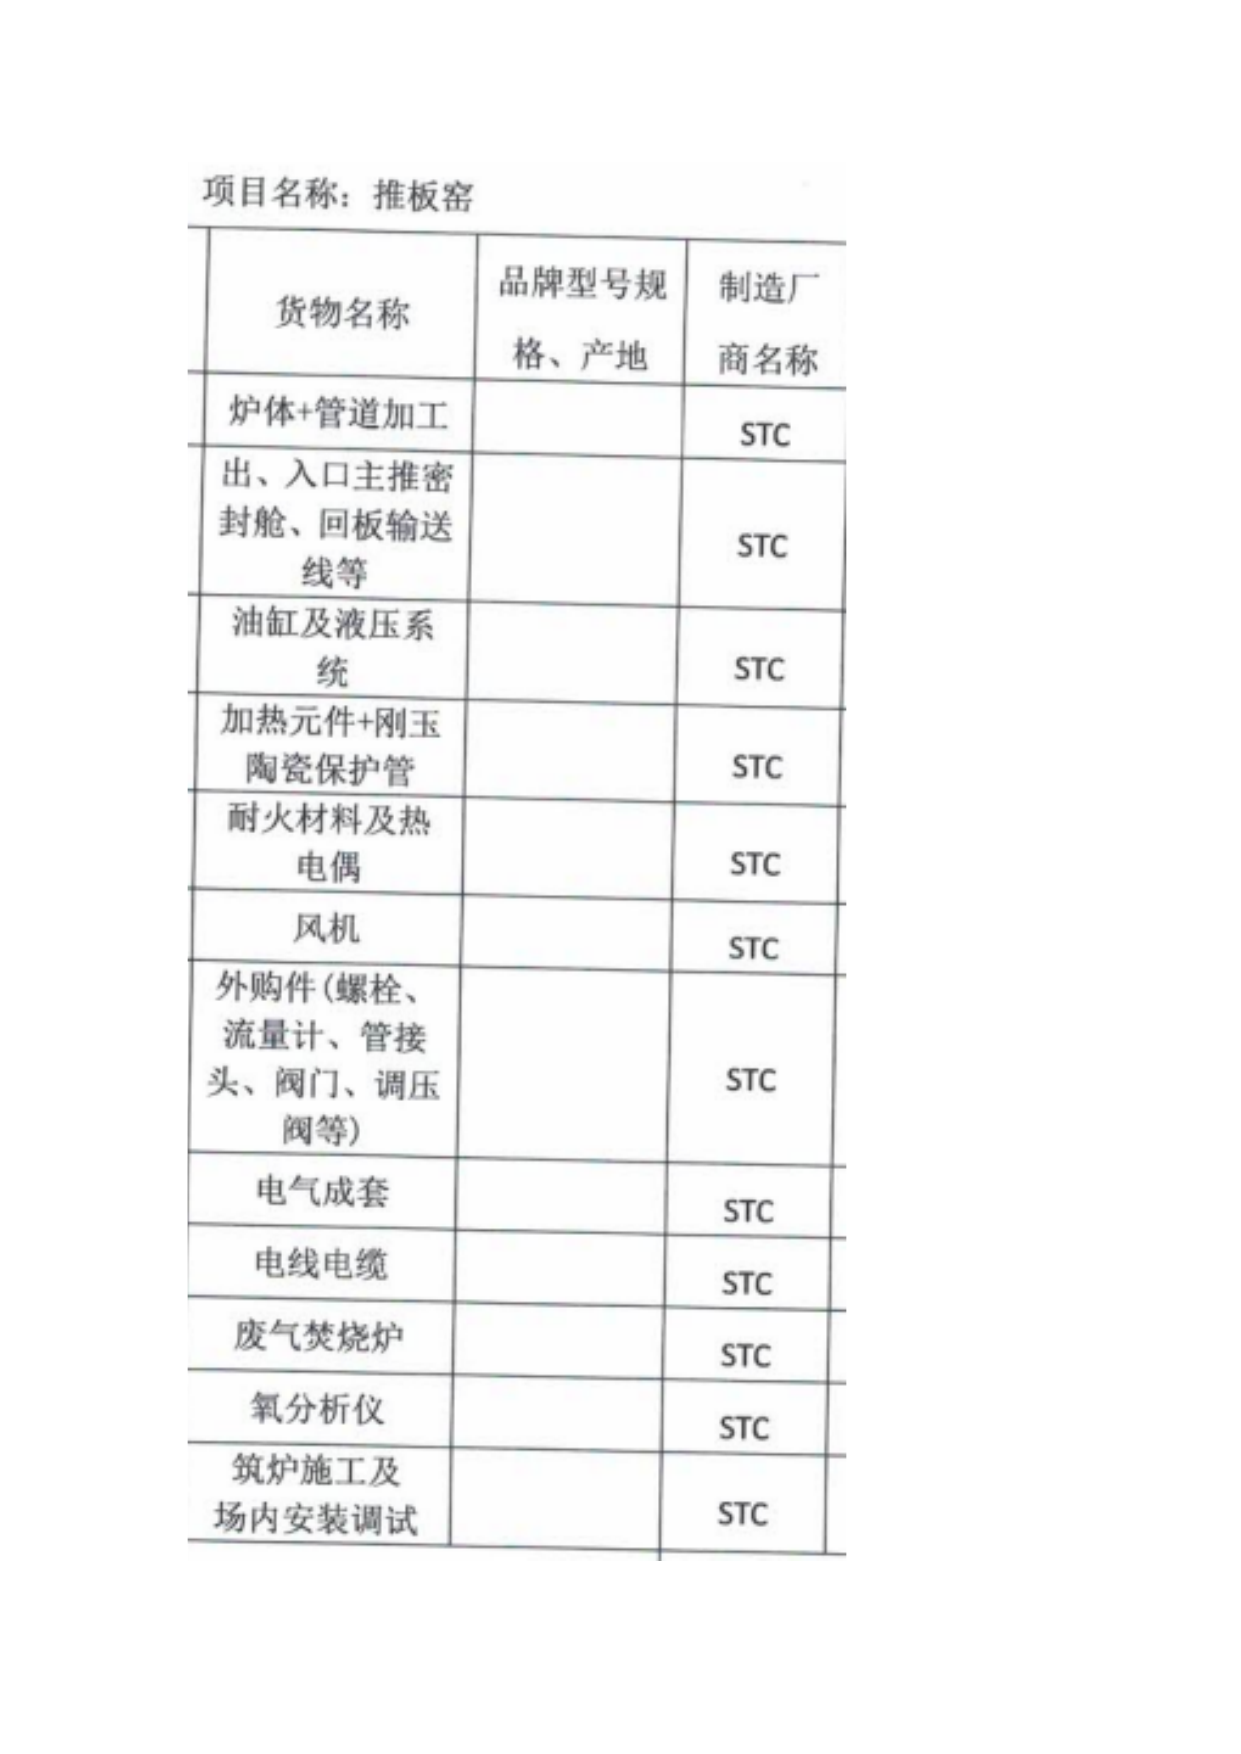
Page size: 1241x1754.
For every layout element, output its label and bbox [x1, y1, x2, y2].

picture [187, 162, 847, 1561]
